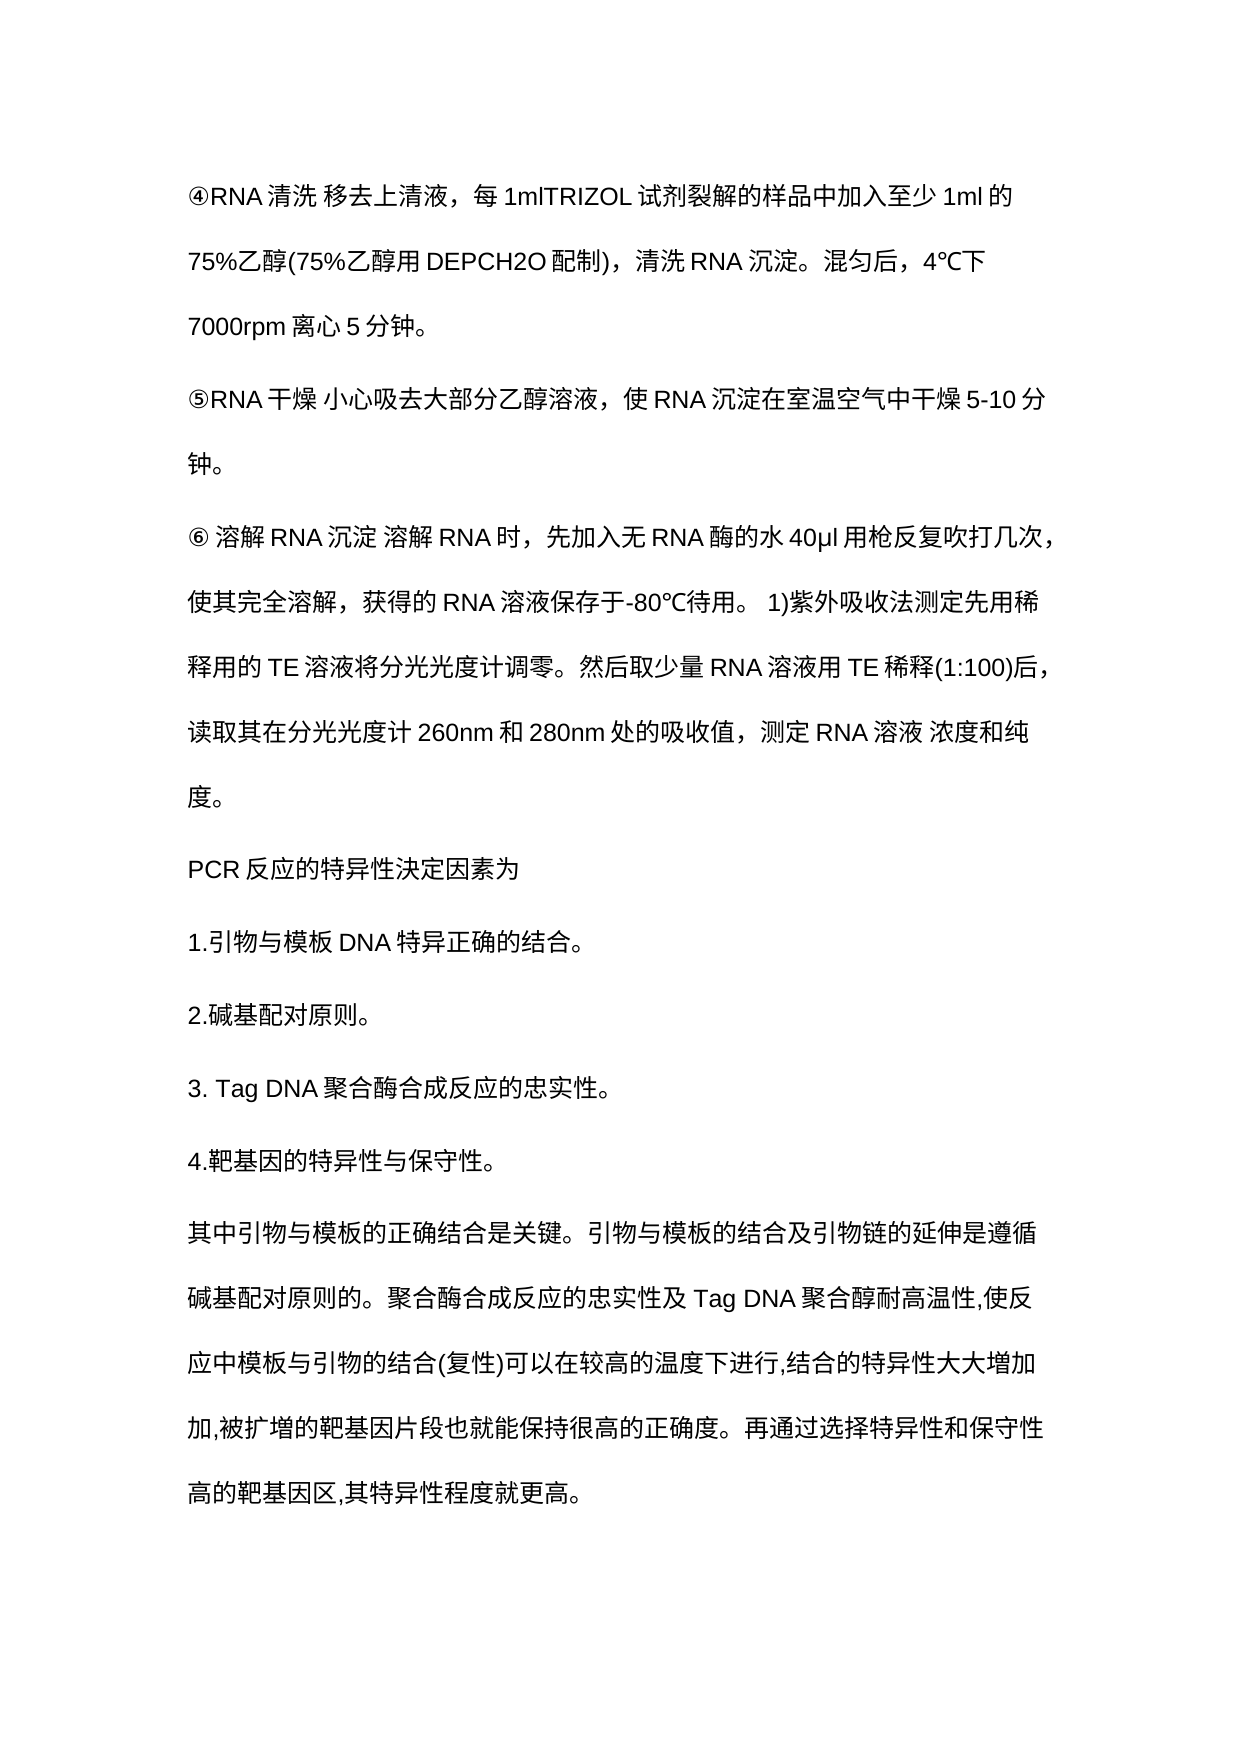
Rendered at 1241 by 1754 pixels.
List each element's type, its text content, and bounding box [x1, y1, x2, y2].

text 2.碱基配对原则。 [187, 981, 1053, 1046]
text 1.引物与模板DNA特异正确的结合。 [187, 908, 1053, 973]
text ④RNA清洗 移去上清液，每1mlTRIZOL试剂裂解的样品中加入至少1ml的75%乙醇(75%乙醇用DEPCH2O配制)，清洗RNA沉淀。混匀后，4℃下7000rpm离心5分钟。 [187, 162, 1053, 357]
text PCR反应的特异性決定因素为 [187, 835, 1053, 900]
text ⑥溶解RNA沉淀 溶解RNA时，先加入无RNA酶的水40μl用枪反复吹打几次，使其完全溶解，获得的RNA溶液保存于-80℃待用。 1)紫外吸收法测定先用稀释用的TE溶液将分光光度计调零。然后取少量RNA溶液用TE稀释(1:100)后，读取其在分光光度计260nm和280nm处的吸收值，测定RNA溶液 浓度和纯度。 [187, 503, 1053, 828]
text ⑤RNA干燥 小心吸去大部分乙醇溶液，使RNA沉淀在室温空气中干燥5-10分钟。 [187, 365, 1053, 495]
text 4.靶基因的特异性与保守性。 [187, 1127, 1053, 1192]
text 其中引物与模板的正确结合是关键。引物与模板的结合及引物链的延伸是遵循碱基配对原则的。聚合酶合成反应的忠实性及 Tag DNA聚合醇耐高温性,使反应中模板与引物的结合(复性)可以在较高的温度下进行,结合的特异性大大増加加,被扩増的靶基因片段也就能保持很高的正确度。再通过选择特异性和保守性高的靶基因区,其特异性程度就更高。 [187, 1199, 1053, 1524]
text 3. Tag DNA聚合酶合成反应的忠实性。 [187, 1054, 1053, 1119]
